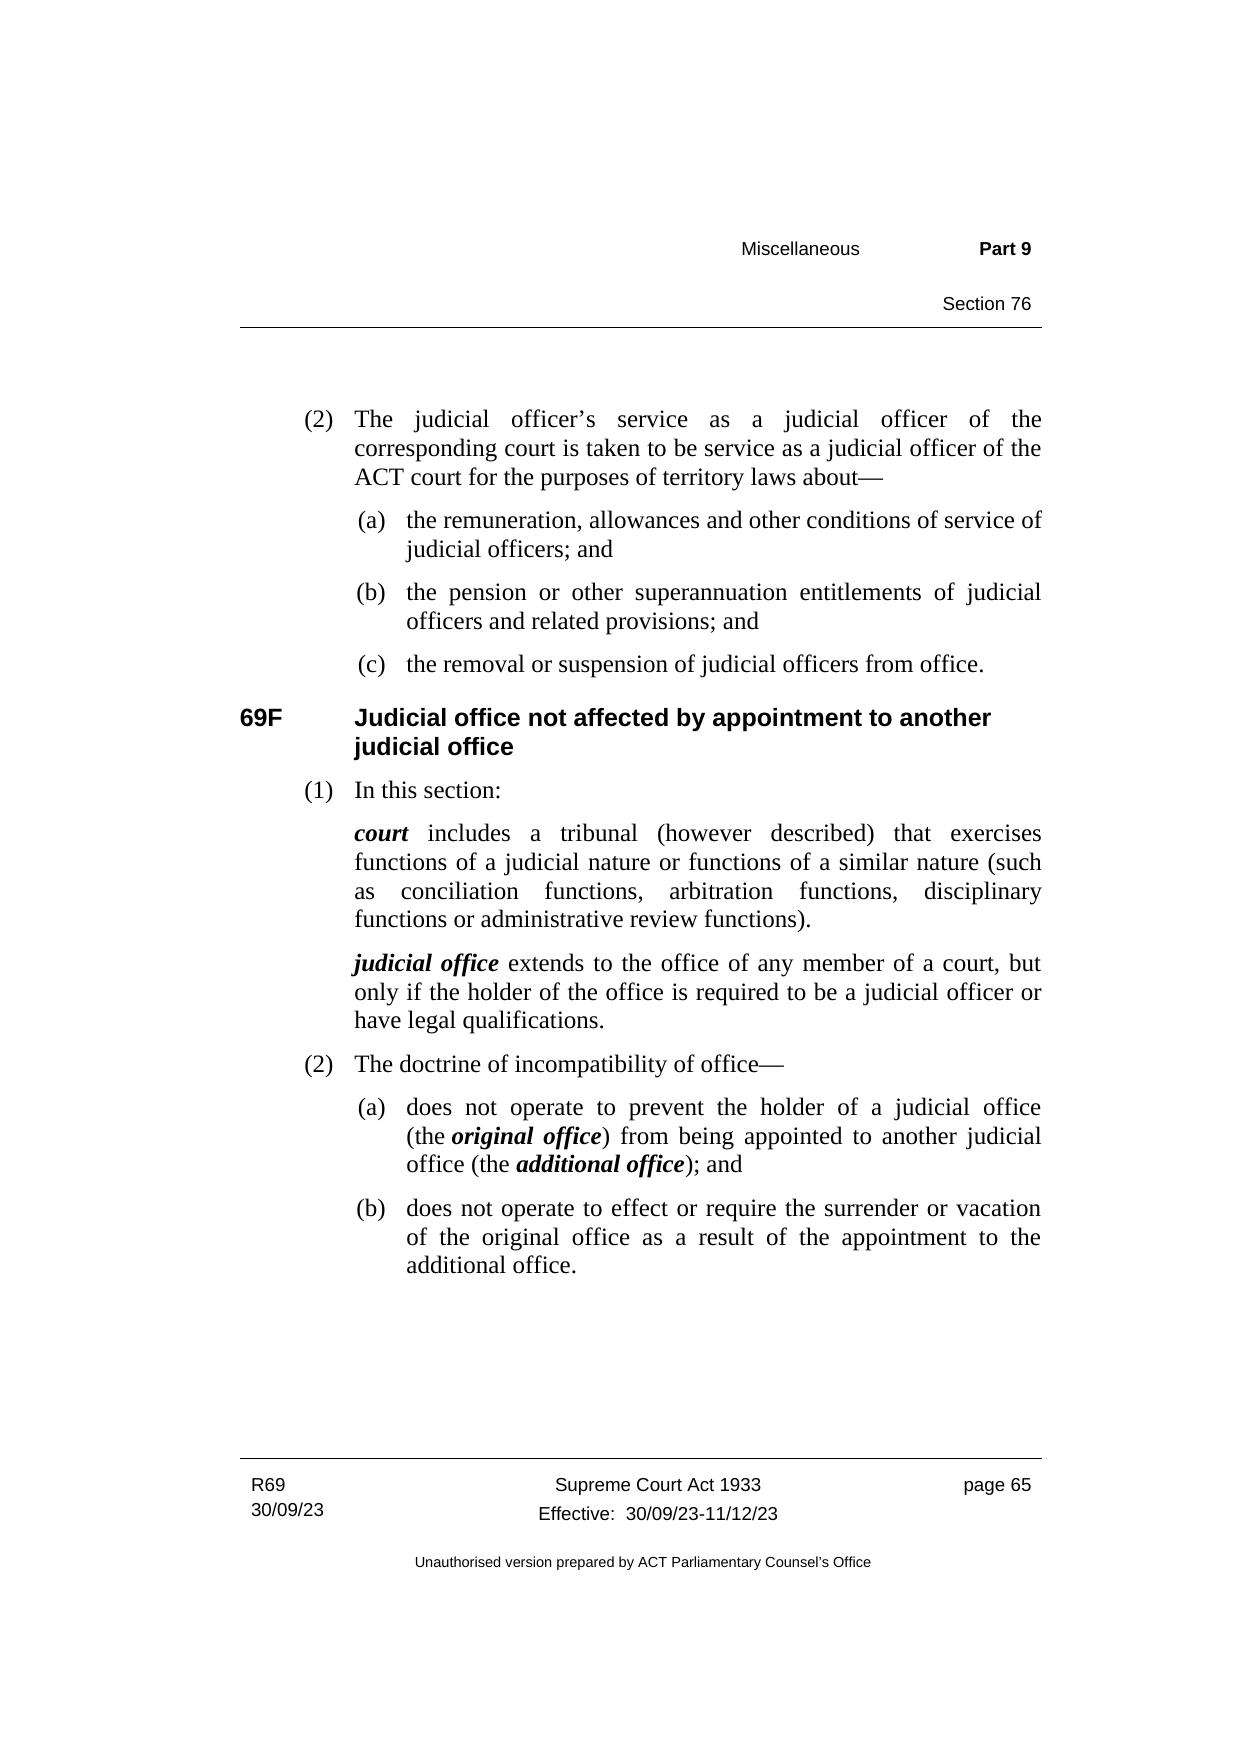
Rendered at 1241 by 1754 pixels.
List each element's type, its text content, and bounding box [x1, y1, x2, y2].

text (c) the removal or suspension of judicial officers from office. [239, 649, 1042, 678]
text (b) the pension or other superannuation entitlements of judicial officers and related provisions; and [239, 577, 1042, 634]
text (a) the remuneration, allowances and other conditions of service of judicial officers; and [239, 505, 1042, 562]
text court includes a tribunal (however described) that exercises functions of a judicial nature or functions of a similar nature (such as conciliation functions, arbitration functions, disciplinary functions or administrative review functions). [354, 818, 1042, 933]
text judicial office extends to the office of any member of a court, but only if the holder of the office is required to be a judicial officer or have legal qualifications. [354, 948, 1042, 1034]
text (2) The judicial officer’s service as a judicial officer of the corresponding court is taken to be service as a judicial officer of the ACT court for the purposes of territory laws about— [239, 404, 1042, 490]
text (b) does not operate to effect or require the surrender or vacation of the original office as a result of the appointment to the additional office. [239, 1193, 1042, 1279]
text (a) does not operate to prevent the holder of a judicial office (the original office) from being appointed to another judicial office (the additional office); and [239, 1092, 1042, 1178]
text (2) The doctrine of incompatibility of office— [239, 1049, 1042, 1077]
text 69F Judicial office not affected by appointment to another judicial office [239, 703, 1042, 760]
text (1) In this section: [239, 775, 1042, 804]
